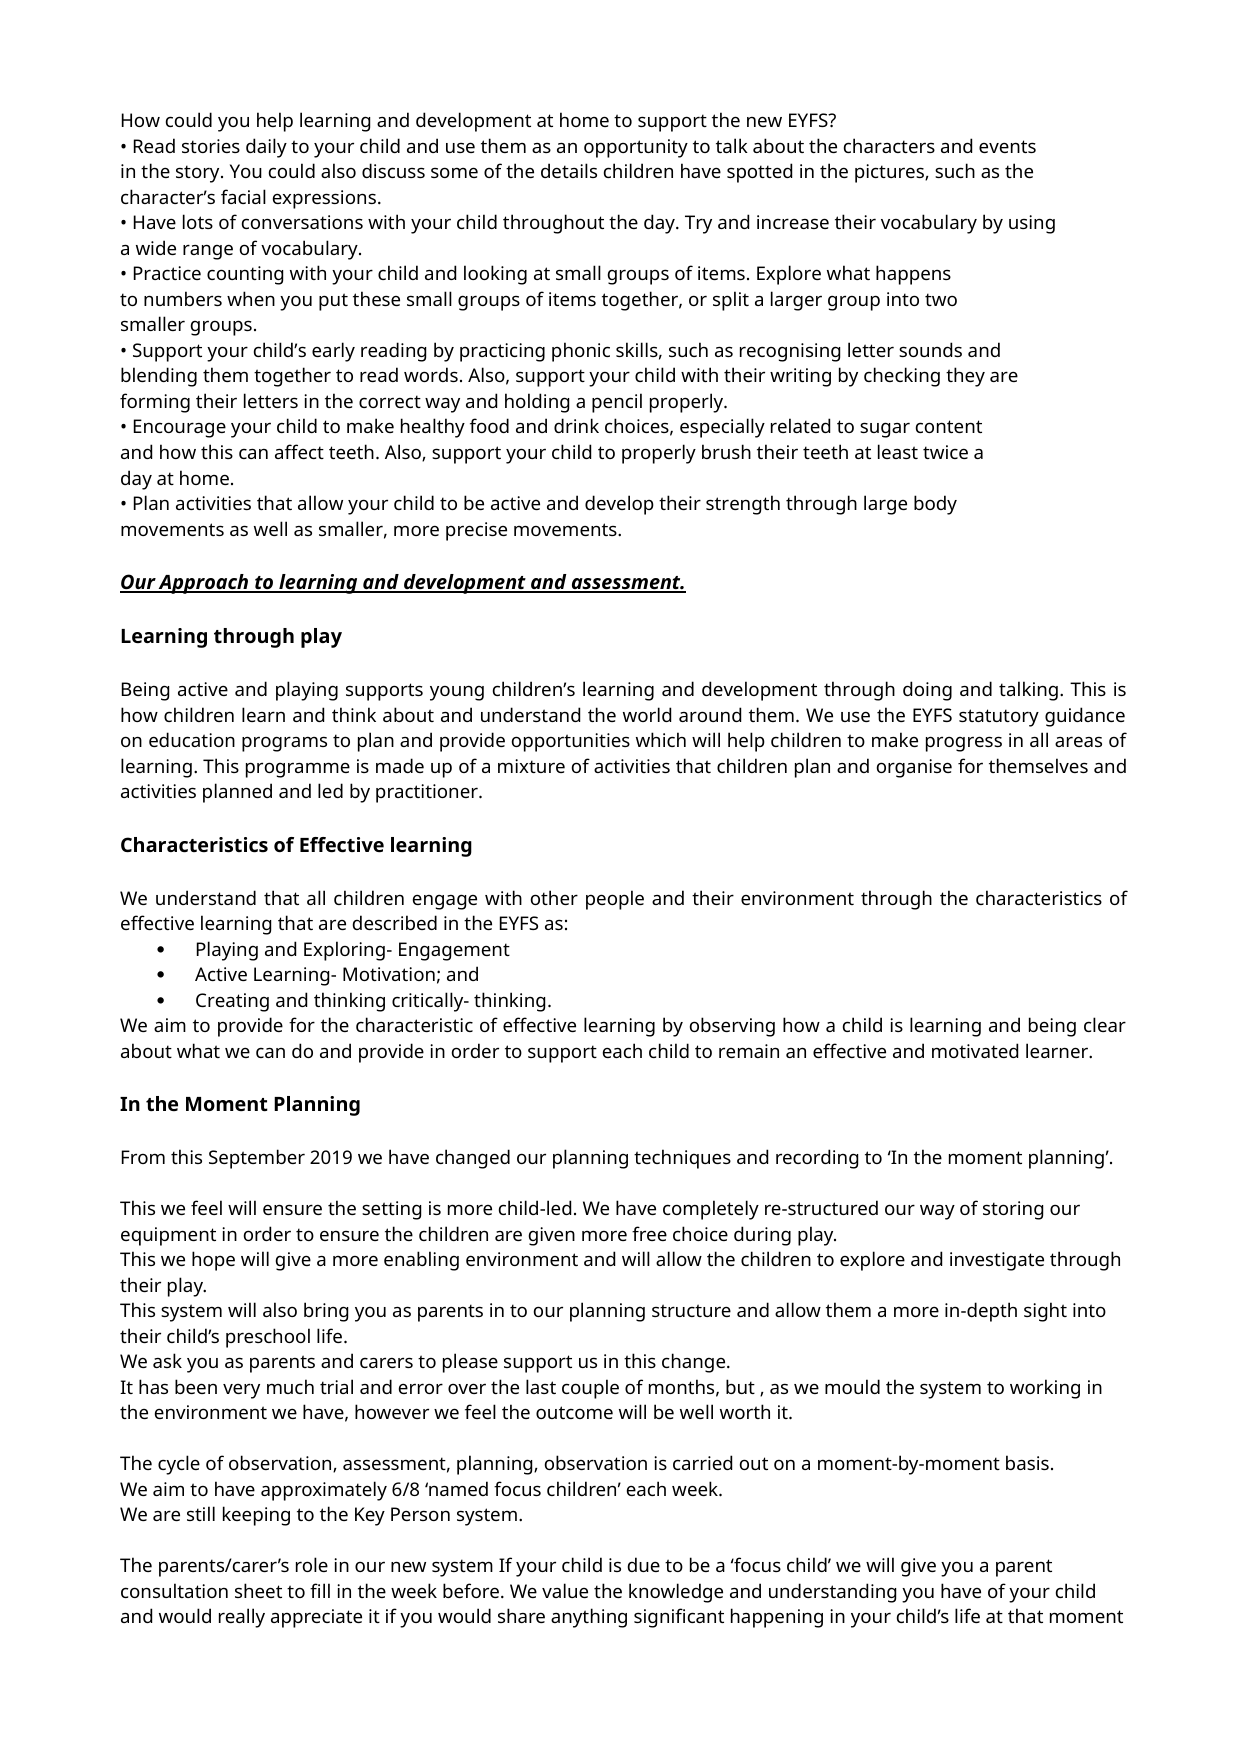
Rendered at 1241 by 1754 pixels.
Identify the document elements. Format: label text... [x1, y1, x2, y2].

text • Read stories daily to your child and use them as an opportunity to talk about the characters and events [120, 133, 1128, 159]
text in the story. You could also discuss some of the details children have spotted in the pictures, such as the [120, 159, 1128, 184]
text a wide range of vocabulary. [120, 235, 1128, 261]
text We understand that all children engage with other people and their environment through the characteristics of effective learning that are described in the EYFS as: [120, 885, 1128, 936]
text day at home. [120, 465, 1128, 490]
text and how this can affect teeth. Also, support your child to properly brush their teeth at least twice a [120, 439, 1128, 465]
list Active Learning- Motivation; and [157, 961, 1128, 987]
text We aim to provide for the characteristic of effective learning by observing how a child is learning and being clear about what we can do and provide in order to support each child to remain an effective and motivated learner. [120, 1012, 1128, 1063]
text This we hope will give a more enabling environment and will allow the children to explore and investigate through their play. This system will also bring you as parents in to our planning structure and allow them a more in-depth sight into their child’s preschool life. We ask you as parents and carers to please support us in this change. It has been very much trial and error over the last couple of months, but , as we mould the system to working in the environment we have, however we feel the outcome will be well worth it. [120, 1247, 1128, 1425]
text How could you help learning and development at home to support the new EYFS? [120, 108, 1128, 133]
text blending them together to read words. Also, support your child with their writing by checking they are [120, 363, 1128, 388]
text From this September 2019 we have changed our planning techniques and recording to ‘In the moment planning’. [120, 1144, 1128, 1170]
text character’s facial expressions. [120, 184, 1128, 210]
text Our Approach to learning and development and assessment. [120, 568, 1128, 595]
text movements as well as smaller, more precise movements. [120, 516, 1128, 541]
text • Encourage your child to make healthy food and drink choices, especially related to sugar content [120, 414, 1128, 439]
text • Support your child’s early reading by practicing phonic skills, such as recognising letter sounds and [120, 337, 1128, 363]
text Being active and playing supports young children’s learning and development through doing and talking. This is how children learn and think about and understand the world around them. We use the EYFS statutory guidance on education programs to plan and provide opportunities which will help children to make progress in all areas of learning. This programme is made up of a mixture of activities that children plan and organise for themselves and activities planned and led by practitioner. [120, 676, 1128, 804]
list Playing and Exploring- Engagement [157, 936, 1128, 961]
text • Plan activities that allow your child to be active and develop their strength through large body [120, 490, 1128, 516]
text In the Moment Planning [120, 1091, 1128, 1117]
text Learning through play [120, 622, 1128, 649]
text This we feel will ensure the setting is more child-led. We have completely re-structured our way of storing our equipment in order to ensure the children are given more free choice during play. [120, 1170, 1128, 1247]
text • Practice counting with your child and looking at small groups of items. Explore what happens [120, 261, 1128, 286]
text smaller groups. [120, 312, 1128, 337]
text • Have lots of conversations with your child throughout the day. Try and increase their vocabulary by using [120, 210, 1128, 235]
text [120, 1451, 1128, 1629]
text forming their letters in the correct way and holding a pencil properly. [120, 388, 1128, 414]
text to numbers when you put these small groups of items together, or split a larger group into two [120, 286, 1128, 312]
list Creating and thinking critically- thinking. [157, 987, 1128, 1012]
text Characteristics of Effective learning [120, 831, 1128, 858]
